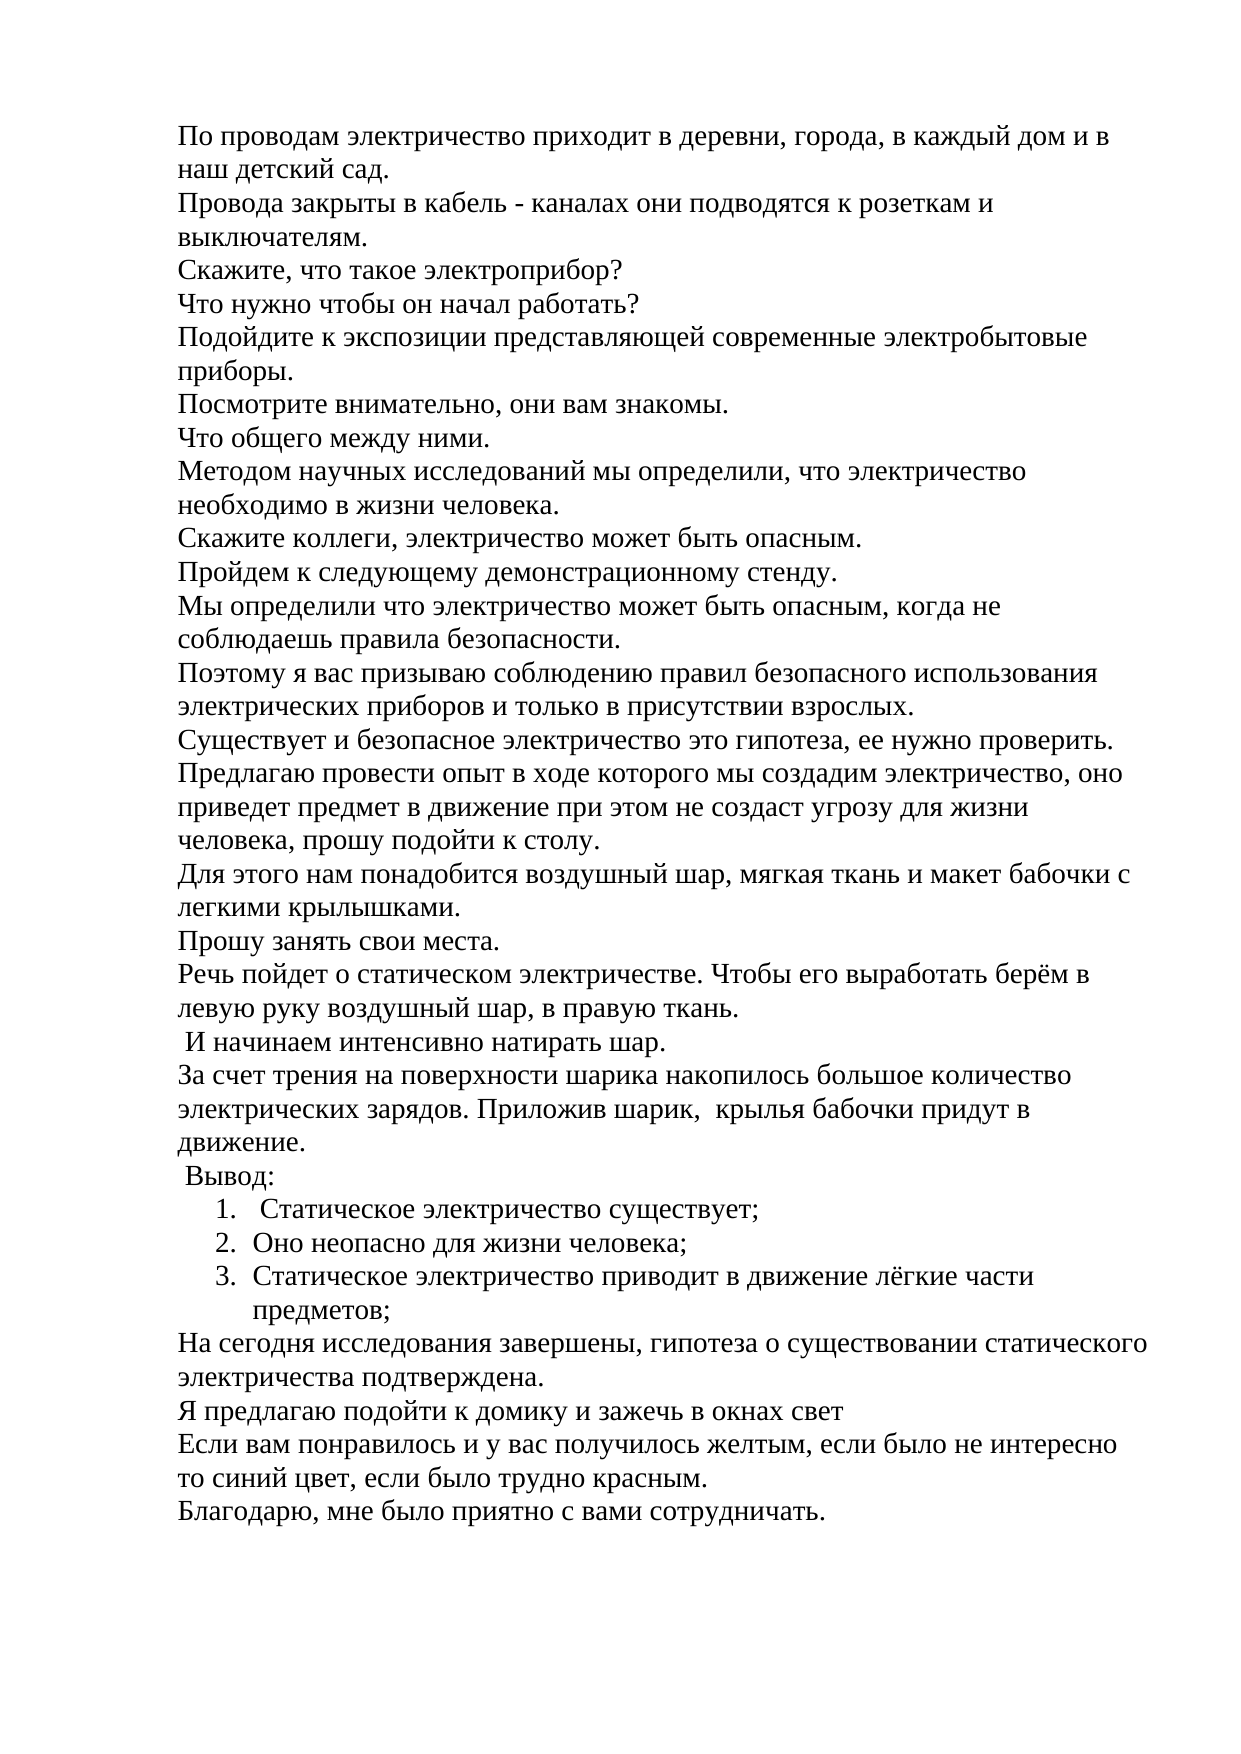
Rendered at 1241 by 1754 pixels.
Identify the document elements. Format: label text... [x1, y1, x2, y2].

text На сегодня исследования завершены, гипотеза о существовании статического электричества подтверждена. [177, 1326, 1152, 1393]
text Прошу занять свои места. [177, 923, 1152, 957]
text Мы определили что электричество может быть опасным, когда не соблюдаешь правила безопасности. [177, 588, 1152, 655]
text Благодарю, мне было приятно с вами сотрудничать. [177, 1493, 1152, 1527]
text Скажите, что такое электроприбор? [177, 252, 1152, 286]
list Оно неопасно для жизни человека; [215, 1225, 1152, 1258]
list Статическое электричество приводит в движение лёгкие части предметов; [215, 1258, 1152, 1326]
text Провода закрыты в кабель - каналах они подводятся к розеткам и выключателям. [177, 185, 1152, 252]
list Статическое электричество существует; [215, 1191, 1152, 1225]
text Речь пойдет о статическом электричестве. Чтобы его выработать берём в левую руку воздушный шар, в правую ткань. [177, 957, 1152, 1024]
text По проводам электричество приходит в деревни, города, в каждый дом и в наш детский сад. [177, 118, 1152, 185]
text Пройдем к следующему демонстрационному стенду. [177, 554, 1152, 588]
text Поэтому я вас призываю соблюдению правил безопасного использования электрических приборов и только в присутствии взрослых. [177, 655, 1152, 722]
text Методом научных исследований мы определили, что электричество необходимо в жизни человека. [177, 453, 1152, 521]
text Вывод: [177, 1158, 1152, 1191]
text Подойдите к экспозиции представляющей современные электробытовые приборы. [177, 319, 1152, 386]
text Существует и безопасное электричество это гипотеза, ее нужно проверить. [177, 722, 1152, 755]
text Что нужно чтобы он начал работать? [177, 286, 1152, 319]
text Если вам понравилось и у вас получилось желтым, если было не интересно то синий цвет, если было трудно красным. [177, 1426, 1152, 1493]
text Посмотрите внимательно, они вам знакомы. [177, 386, 1152, 420]
text Скажите коллеги, электричество может быть опасным. [177, 521, 1152, 554]
text Для этого нам понадобится воздушный шар, мягкая ткань и макет бабочки с легкими крылышками. [177, 856, 1152, 923]
text За счет трения на поверхности шарика накопилось большое количество электрических зарядов. Приложив шарик, крылья бабочки придут в движение. [177, 1057, 1152, 1158]
text И начинаем интенсивно натирать шар. [177, 1024, 1152, 1057]
text Я предлагаю подойти к домику и зажечь в окнах свет [177, 1393, 1152, 1426]
text Что общего между ними. [177, 420, 1152, 453]
text Предлагаю провести опыт в ходе которого мы создадим электричество, оно приведет предмет в движение при этом не создаст угрозу для жизни человека, прошу подойти к столу. [177, 755, 1152, 856]
